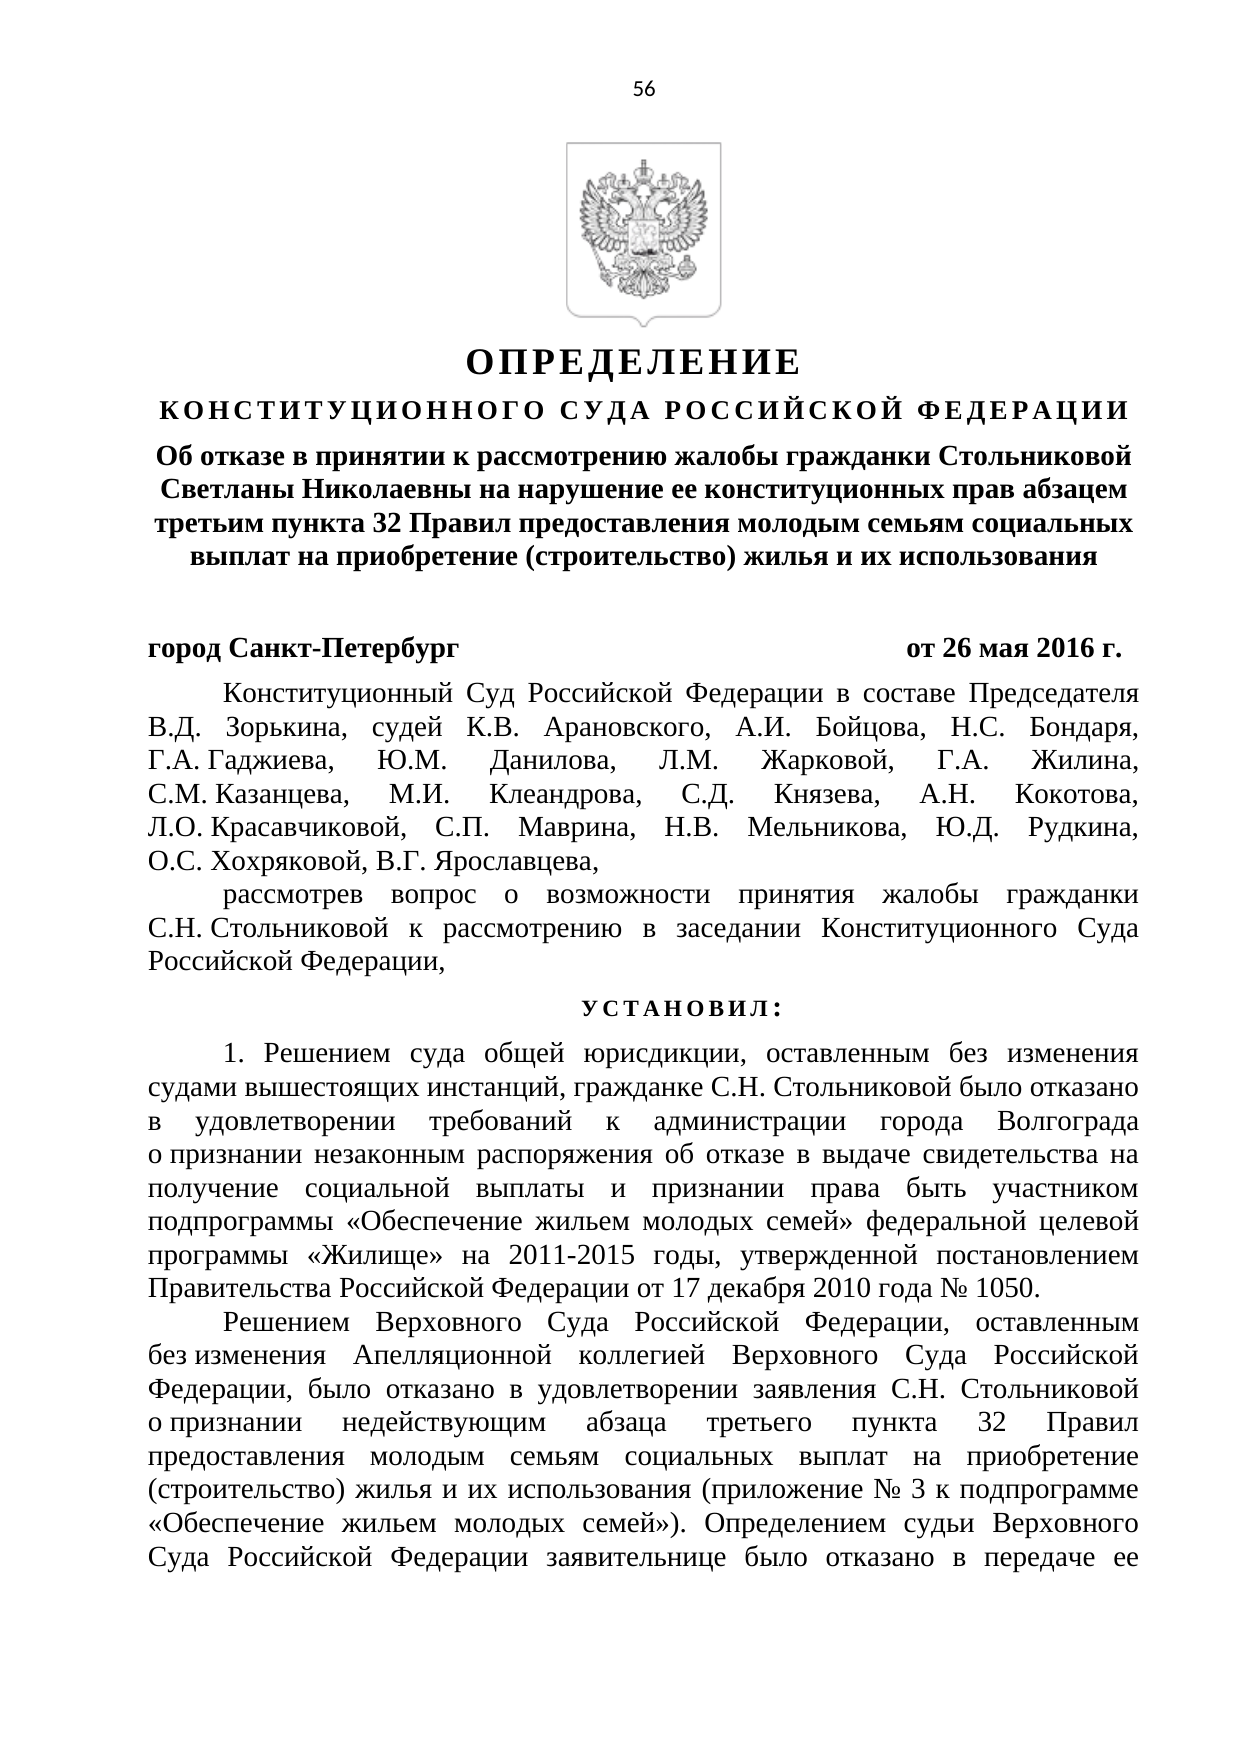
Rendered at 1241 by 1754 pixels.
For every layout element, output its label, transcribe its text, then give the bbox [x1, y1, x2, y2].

picture [566, 141, 722, 329]
text Об отказе в принятии к рассмотрению жалобы гражданки Стольниковой Светланы Николаевны на нарушение ее конституционных прав абзацем третьим пункта 32 Правил предоставления молодым семьям социальных выплат на приобретение (строительство) жилья и их использования [148, 438, 1140, 572]
text установил: [148, 989, 1140, 1023]
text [148, 1304, 1140, 1572]
text город Санкт-Петербург от 26 мая 2016 г. [148, 630, 1140, 664]
text Определение [148, 339, 1140, 383]
text рассмотрев вопрос о возможности принятия жалобы гражданки С.Н. Стольниковой к рассмотрению в заседании Конституционного Суда Российской Федерации, [148, 876, 1140, 977]
text Конституционного Суда Российской Федерации [148, 394, 1140, 425]
text Конституционный Суд Российской Федерации в составе Председателя В.Д. Зорькина, судей К.В. Арановского, А.И. Бойцова, Н.С. Бондаря, Г.А. Гаджиева, Ю.М. Данилова, Л.М. Жарковой, Г.А. Жилина, С.М. Казанцева, М.И. Клеандрова, С.Д. Князева, А.Н. Кокотова, Л.О. Красавчиковой, С.П. Маврина, Н.В. Мельникова, Ю.Д. Рудкина, О.С. Хохряковой, В.Г. Ярославцева, [148, 675, 1140, 876]
text 1. Решением суда общей юрисдикции, оставленным без изменения судами вышестоящих инстанций, гражданке С.Н. Стольниковой было отказано в удовлетворении требований к администрации города Волгограда о признании незаконным распоряжения об отказе в выдаче свидетельства на получение социальной выплаты и признании права быть участником подпрограммы «Обеспечение жильем молодых семей» федеральной целевой программы «Жилище» на 2011-2015 годы, утвержденной постановлением Правительства Российской Федерации от 17 декабря 2010 года № 1050. [148, 1036, 1140, 1304]
